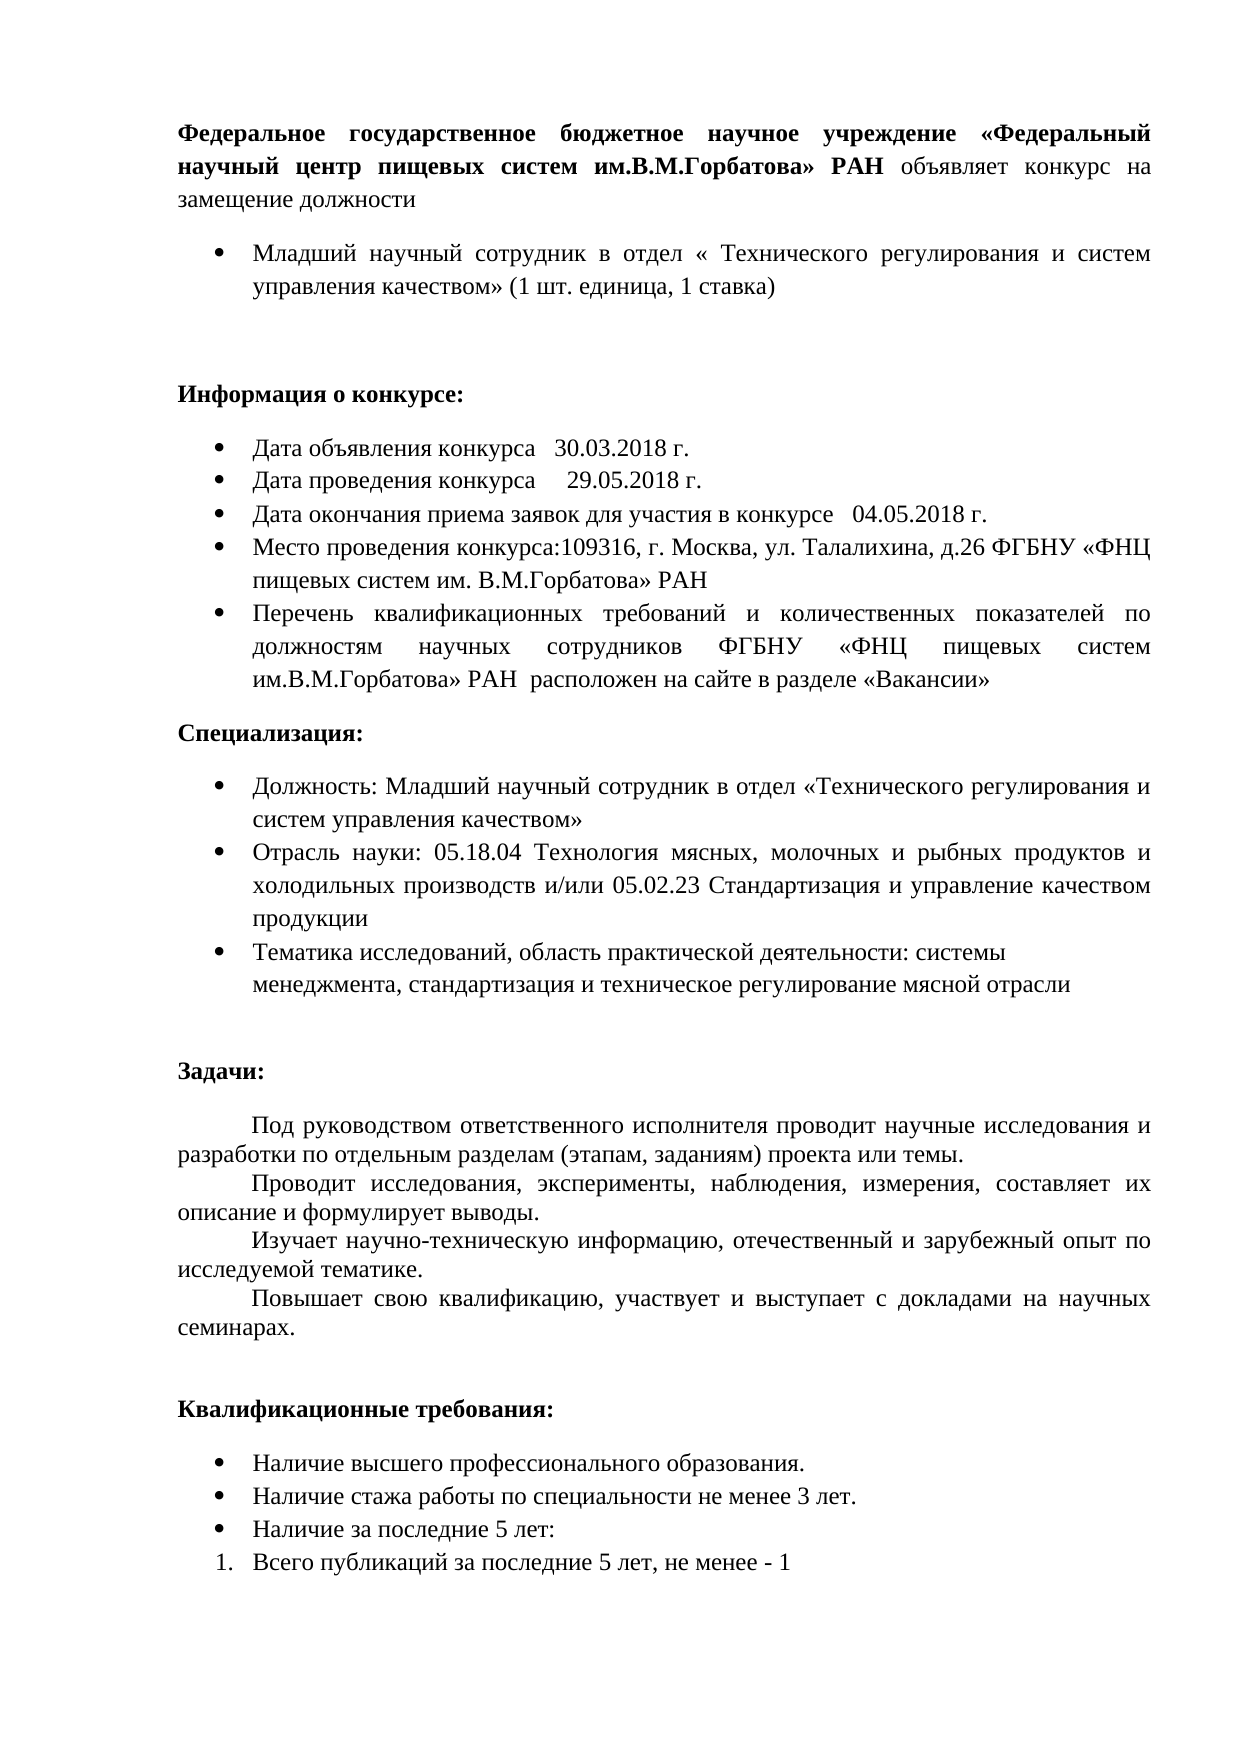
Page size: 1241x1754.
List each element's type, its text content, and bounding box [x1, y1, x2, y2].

text Федеральное государственное бюджетное научное учреждение «Федеральный научный центр пищевых систем им.В.М.Горбатова» РАН объявляет конкурс на замещение должности [177, 118, 1152, 213]
text Квалификационные требования: [177, 1394, 1152, 1423]
list Место проведения конкурса:109316, г. Москва, ул. Талалихина, д.26 ФГБНУ «ФНЦ пищевых систем им. В.М.Горбатова» РАН [215, 532, 1152, 593]
list Тематика исследований, область практической деятельности: системы менеджмента, стандартизация и техническое регулирование мясной отрасли [215, 937, 1152, 998]
list Отрасль науки: 05.18.04 Технология мясных, молочных и рыбных продуктов и холодильных производств и/или 05.02.23 Стандартизация и управление качеством продукции [215, 837, 1152, 932]
list Перечень квалификационных требований и количественных показателей по должностям научных сотрудников ФГБНУ «ФНЦ пищевых систем им.В.М.Горбатова» РАН расположен на сайте в разделе «Вакансии» [215, 598, 1152, 692]
list Дата окончания приема заявок для участия в конкурсе 04.05.2018 г. [215, 499, 1152, 527]
list Должность: Младший научный сотрудник в отдел «Технического регулирования и систем управления качеством» [215, 771, 1152, 833]
list Дата проведения конкурса 29.05.2018 г. [215, 466, 1152, 494]
list Дата объявления конкурса 30.03.2018 г. [215, 433, 1152, 461]
text Специализация: [177, 718, 1152, 746]
text Повышает свою квалификацию, участвует и выступает с докладами на научных семинарах. [177, 1283, 1152, 1340]
text Под руководством ответственного исполнителя проводит научные исследования и разработки по отдельным разделам (этапам, заданиям) проекта или темы. [177, 1110, 1152, 1168]
text Проводит исследования, эксперименты, наблюдения, измерения, составляет их описание и формулирует выводы. [177, 1168, 1152, 1225]
list Наличие стажа работы по специальности не менее 3 лет. [215, 1481, 1152, 1510]
text Информация о конкурсе: [177, 379, 1152, 407]
list Всего публикаций за последние 5 лет, не менее - 1 [215, 1547, 1152, 1576]
list Младший научный сотрудник в отдел « Технического регулирования и систем управления качеством» (1 шт. единица, 1 ставка) [215, 238, 1152, 300]
list Наличие за последние 5 лет: [215, 1514, 1152, 1543]
list Наличие высшего профессионального образования. [215, 1448, 1152, 1477]
text Изучает научно-техническую информацию, отечественный и зарубежный опыт по исследуемой тематике. [177, 1225, 1152, 1283]
text Задачи: [177, 1056, 1152, 1085]
